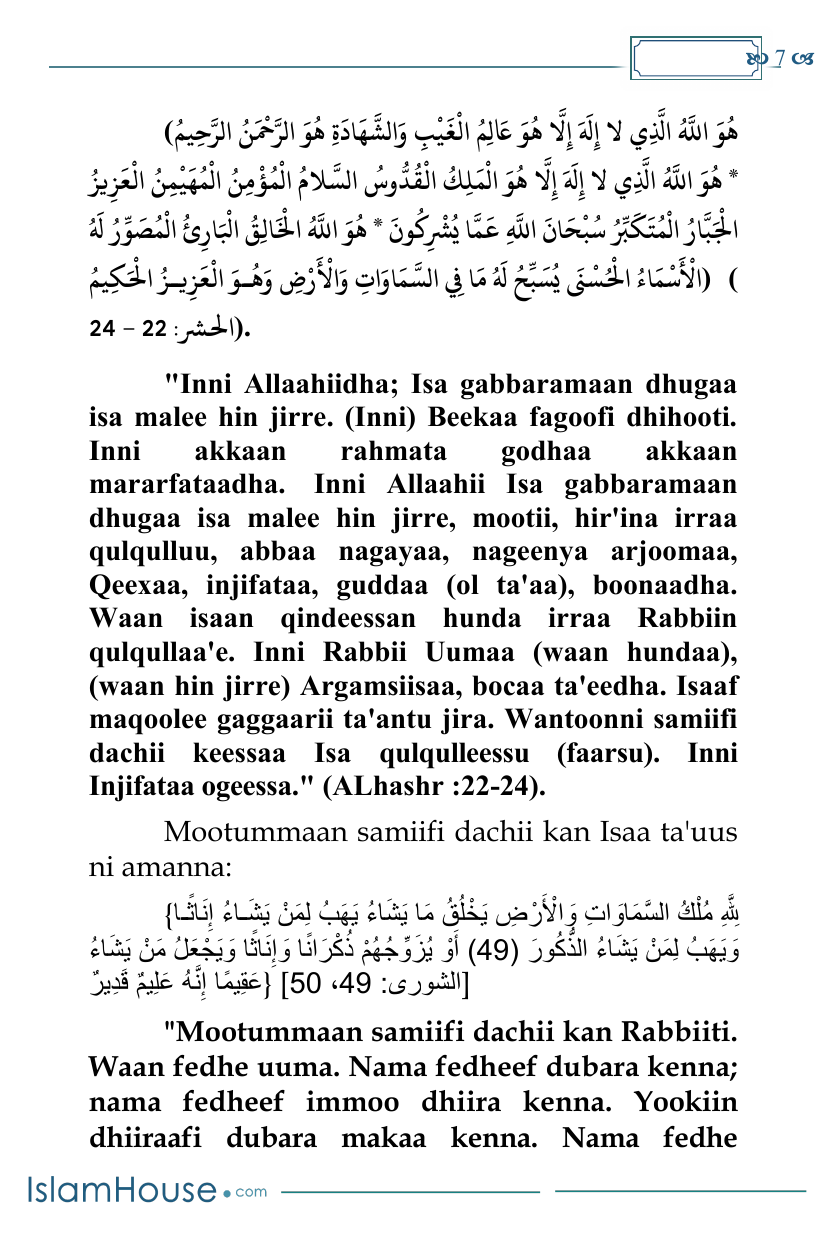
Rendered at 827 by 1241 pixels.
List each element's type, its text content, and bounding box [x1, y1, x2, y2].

text (هُوَ اللَّهُ الَّذِي لا إِلَهَ إِلَّا هُوَ عَالِمُ الْغَيْبِ وَالشَّهَادَةِ هُوَ الرَّحْمَنُ الرَّحِيمُ * هُوَ اللَّهُ الَّذِي لا إِلَهَ إِلَّا هُوَ الْمَلِكُ الْقُدُّوسُ السَّلامُ الْمُؤْمِنُ الْمُهَيْمِنُ الْعَزِيزُ الْجَبَّارُ الْمُتَكَبِّرُ سُبْحَانَ اللَّهِ عَمَّا يُشْرِكُونَ * هُوَ اللَّهُ الْخَالِقُ الْبَارِئُ الْمُصَوِّرُ لَهُ الْأَسْمَاءُ الْحُسْنَى يُسَبِّحُ لَهُ مَا فِي السَّمَاوَاتِ وَالْأَرْضِ وَهُوَ الْعَزِيزُ الْحَكِيمُ) (الحشر: 22 - 24). [89, 107, 738, 353]
text Mootummaan samiifi dachii kan Isaa ta'uus ni amanna: [89, 814, 738, 885]
text "Inni Allaahiidha; Isa gabbaramaan dhugaa isa malee hin jirre. (Inni) Beekaa fagoofi dhihooti. Inni akkaan rahmata godhaa akkaan mararfataadha. Inni Allaahii Isa gabbaramaan dhugaa isa malee hin jirre, mootii, hir'ina irraa qulqulluu, abbaa nagayaa, nageenya arjoomaa, Qeexaa, injifataa, guddaa (ol ta'aa), boonaadha. Waan isaan qindeessan hunda irraa Rabbiin qulqullaa'e. Inni Rabbii Uumaa (waan hundaa), (waan hin jirre) Argamsiisaa, bocaa ta'eedha. Isaaf maqoolee gaggaarii ta'antu jira. Wantoonni samiifi dachii keessaa Isa qulqulleessu (faarsu). Inni Injifataa ogeessa." (ALhashr :22-24). [89, 366, 738, 802]
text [89, 1014, 738, 1155]
picture [548, 1170, 807, 1208]
text {لِلَّهِ مُلْكُ السَّمَاوَاتِ وَالْأَرْضِ يَخْلُقُ مَا يَشَاءُ يَهَبُ لِمَنْ يَشَاءُ إِنَاثًا وَيَهَبُ لِمَنْ يَشَاءُ الذُّكُورَ (49) أَوْ يُزَوِّجُهُمْ ذُكْرَانًا وَإِنَاثًا وَيَجْعَلُ مَنْ يَشَاءُ عَقِيمًا إِنَّهُ عَلِيمٌ قَدِيرٌ} [الشورى: 49، 50] [89, 897, 738, 1002]
picture [20, 1171, 541, 1209]
